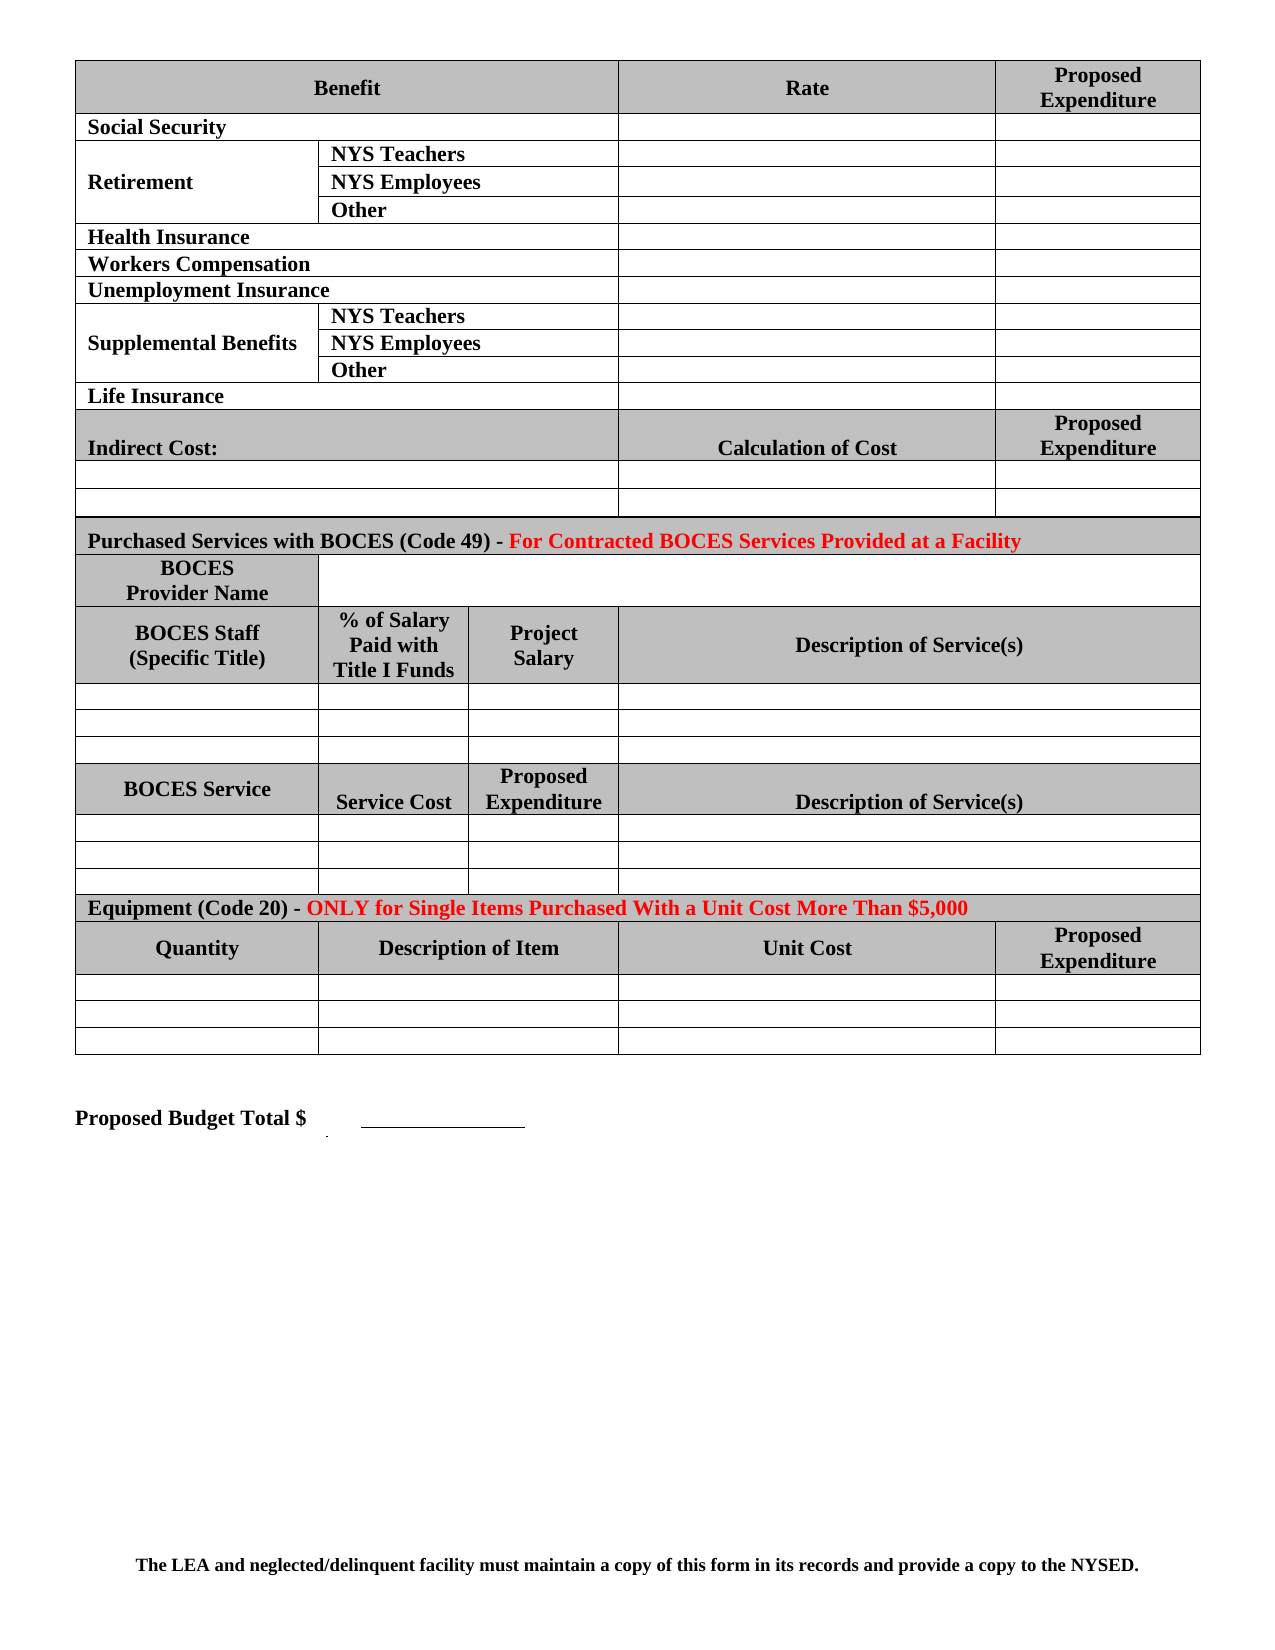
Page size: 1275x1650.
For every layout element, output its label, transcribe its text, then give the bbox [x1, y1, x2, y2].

table_cell [619, 1028, 995, 1053]
table_cell Indirect Cost: [76, 410, 618, 460]
table_cell Workers Compensation [76, 250, 618, 276]
table_cell [76, 869, 318, 894]
table_cell Proposed Expenditure [996, 61, 1200, 113]
table_cell [319, 1028, 618, 1053]
table_cell [319, 710, 468, 736]
table_cell [619, 975, 995, 1000]
table_cell Calculation of Cost [619, 410, 995, 460]
table_cell [619, 383, 995, 409]
table_cell [996, 167, 1200, 196]
table_cell [619, 869, 1200, 894]
table_cell [76, 1028, 318, 1053]
table_cell [996, 975, 1200, 1000]
table_cell [619, 461, 995, 488]
table_cell [996, 277, 1200, 302]
table_cell [619, 114, 995, 140]
table_cell [996, 1028, 1200, 1053]
table_cell [469, 842, 618, 867]
table_cell [619, 277, 995, 302]
table_cell [319, 555, 1200, 606]
table_cell [619, 710, 1200, 736]
table_cell [76, 842, 318, 867]
table_cell Supplemental Benefits [76, 304, 318, 382]
table_cell [76, 710, 318, 736]
table_cell [76, 737, 318, 762]
table_cell [619, 141, 995, 166]
table_cell [996, 250, 1200, 276]
table_cell Retirement [76, 141, 318, 223]
text Proposed Budget Total $ [75, 1105, 1200, 1130]
table_cell [619, 1001, 995, 1027]
table_cell [996, 141, 1200, 166]
table_cell [619, 737, 1200, 762]
table_cell Unemployment Insurance [76, 277, 618, 302]
table_cell NYS Employees [319, 330, 618, 356]
table_cell [76, 975, 318, 1000]
table_cell [619, 815, 1200, 841]
table_cell [619, 167, 995, 196]
table_cell [619, 684, 1200, 709]
table_cell [319, 842, 468, 867]
table_cell [619, 197, 995, 223]
table_cell [76, 815, 318, 841]
table_cell [996, 357, 1200, 382]
table_cell [619, 224, 995, 249]
table_cell [619, 250, 995, 276]
table_cell Service Cost [319, 764, 468, 814]
table_cell [469, 869, 618, 894]
table_cell NYS Employees [319, 167, 618, 196]
table_cell [996, 304, 1200, 329]
table_cell [319, 975, 618, 1000]
table_cell Proposed Expenditure [469, 764, 618, 814]
table_cell [996, 461, 1200, 488]
table_cell Description of Item [319, 922, 618, 974]
table_cell Social Security [76, 114, 618, 140]
table_cell BOCES Staff (Specific Title) [76, 607, 318, 683]
table_cell [319, 684, 468, 709]
table_cell Health Insurance [76, 224, 618, 249]
table_cell [996, 224, 1200, 249]
table_cell Description of Service(s) [619, 607, 1200, 683]
table_cell [319, 737, 468, 762]
table_cell [76, 489, 618, 516]
table_cell [619, 489, 995, 516]
table_cell [996, 383, 1200, 409]
table_cell Purchased Services with BOCES (Code 49) - For Contracted BOCES Services Provided at a Facility [76, 518, 1200, 554]
table_cell Equipment (Code 20) - ONLY for Single Items Purchased With a Unit Cost More Than $5,000 [76, 895, 1200, 921]
table_cell Other [319, 197, 618, 223]
table_cell [619, 330, 995, 356]
table_cell BOCES Provider Name [76, 555, 318, 606]
table_cell [319, 869, 468, 894]
table_cell [619, 304, 995, 329]
table_cell [996, 197, 1200, 223]
table_cell [469, 710, 618, 736]
table_cell Quantity [76, 922, 318, 974]
table_cell [76, 684, 318, 709]
table_cell [996, 489, 1200, 516]
table_cell [619, 357, 995, 382]
table_cell Description of Service(s) [619, 764, 1200, 814]
table_cell BOCES Service [76, 764, 318, 814]
table_cell Life Insurance [76, 383, 618, 409]
table_cell [996, 1001, 1200, 1027]
table_cell [469, 815, 618, 841]
table_cell NYS Teachers [319, 304, 618, 329]
table_cell NYS Teachers [319, 141, 618, 166]
table_cell Project Salary [469, 607, 618, 683]
table_cell [619, 842, 1200, 867]
table_cell Rate [619, 61, 995, 113]
table_cell Proposed Expenditure [996, 410, 1200, 460]
table_cell Unit Cost [619, 922, 995, 974]
table_cell [319, 815, 468, 841]
table_cell [76, 461, 618, 488]
table_cell [469, 737, 618, 762]
table_cell % of Salary Paid with Title I Funds [319, 607, 468, 683]
table_cell Proposed Expenditure [996, 922, 1200, 974]
table_cell [76, 1001, 318, 1027]
table_cell Benefit [76, 61, 618, 113]
table_cell [319, 1001, 618, 1027]
table_cell [996, 330, 1200, 356]
table_cell Other [319, 357, 618, 382]
table_cell [996, 114, 1200, 140]
table_cell [469, 684, 618, 709]
